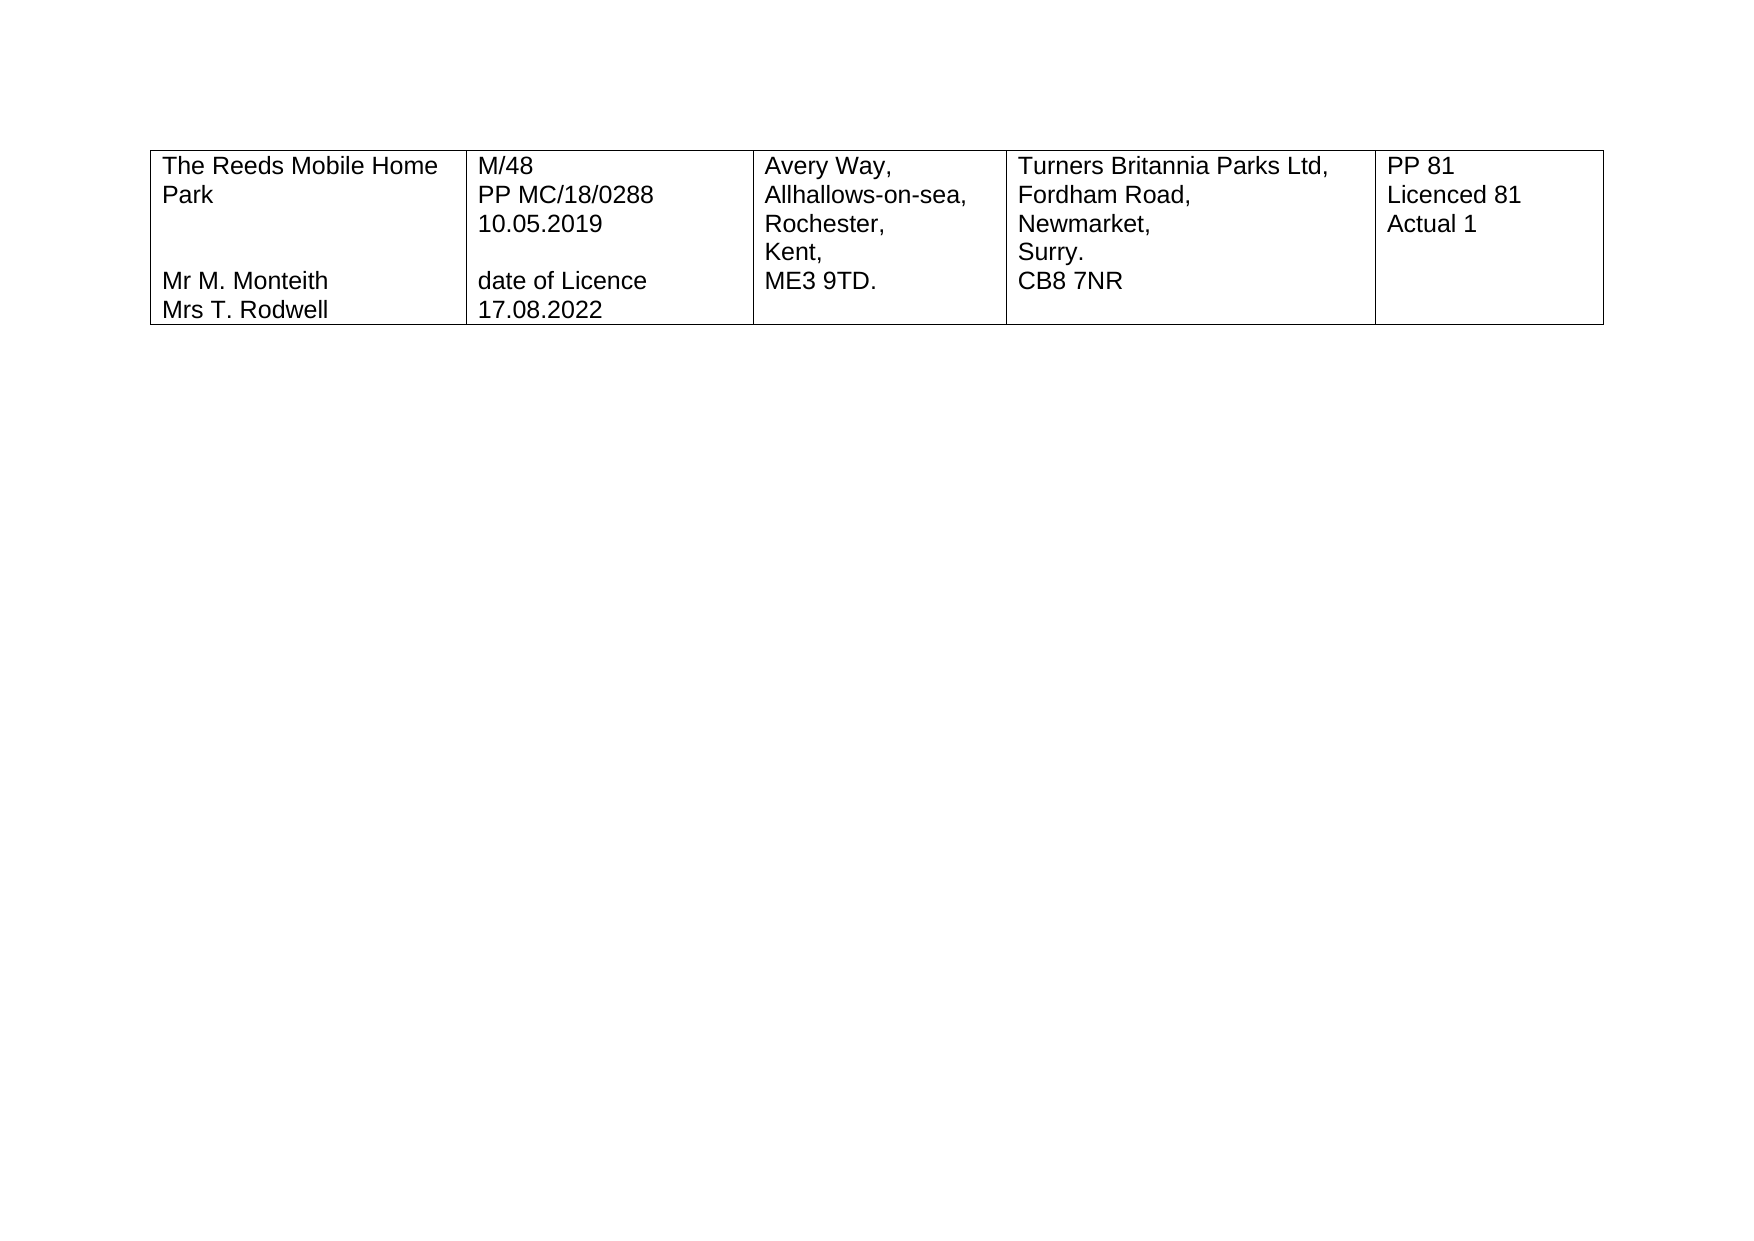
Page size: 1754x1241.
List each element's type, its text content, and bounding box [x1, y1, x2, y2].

table_cell M/48 PP MC/18/0288 10.05.2019 date of Licence 17.08.2022 [467, 151, 753, 323]
table_cell The Reeds Mobile Home Park Mr M. Monteith Mrs T. Rodwell [151, 151, 466, 323]
table_cell Avery Way, Allhallows-on-sea, Rochester, Kent, ME3 9TD. [754, 151, 1006, 323]
table_cell PP 81 Licenced 81 Actual 1 [1376, 151, 1603, 323]
table_cell Turners Britannia Parks Ltd, Fordham Road, Newmarket, Surry. CB8 7NR [1007, 151, 1375, 323]
